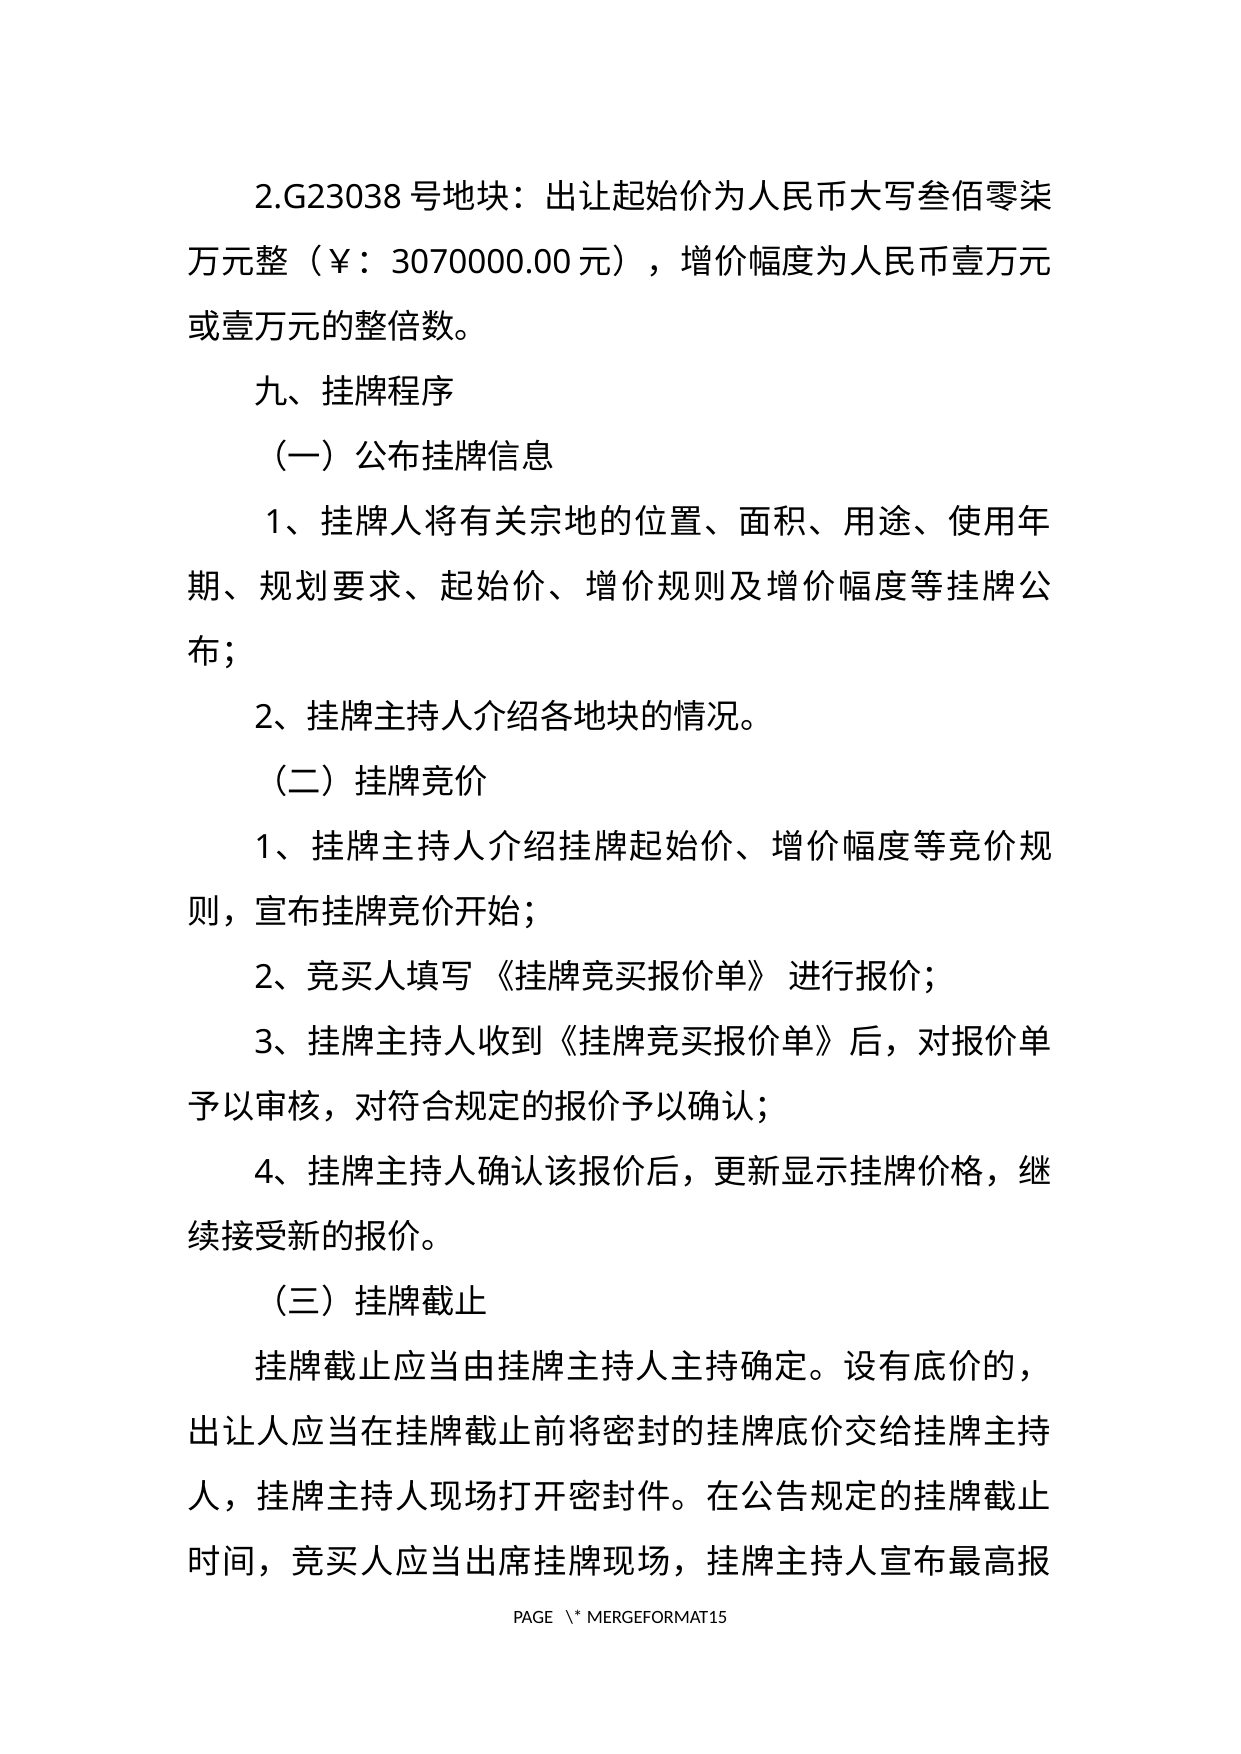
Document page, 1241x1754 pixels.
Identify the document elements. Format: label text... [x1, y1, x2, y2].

text （一）公布挂牌信息 [187, 422, 1053, 487]
text （三）挂牌截止 [187, 1267, 1053, 1332]
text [187, 1332, 1053, 1592]
text 1、挂牌人将有关宗地的位置、面积、用途、使用年期、规划要求、起始价、增价规则及增价幅度等挂牌公布； [187, 487, 1053, 682]
text 4、挂牌主持人确认该报价后，更新显示挂牌价格，继续接受新的报价。 [187, 1137, 1053, 1267]
text 九、挂牌程序 [187, 357, 1053, 422]
text 2、竞买人填写 《挂牌竞买报价单》 进行报价； [187, 942, 1053, 1007]
text （二）挂牌竞价 [187, 747, 1053, 812]
text 3、挂牌主持人收到《挂牌竞买报价单》后，对报价单予以审核，对符合规定的报价予以确认； [187, 1007, 1053, 1137]
text 1、挂牌主持人介绍挂牌起始价、增价幅度等竞价规则，宣布挂牌竞价开始； [187, 812, 1053, 942]
text 2.G23038号地块：出让起始价为人民币大写叁佰零柒万元整（￥：3070000.00元），增价幅度为人民币壹万元或壹万元的整倍数。 [187, 162, 1053, 357]
text 2、挂牌主持人介绍各地块的情况。 [187, 682, 1053, 747]
